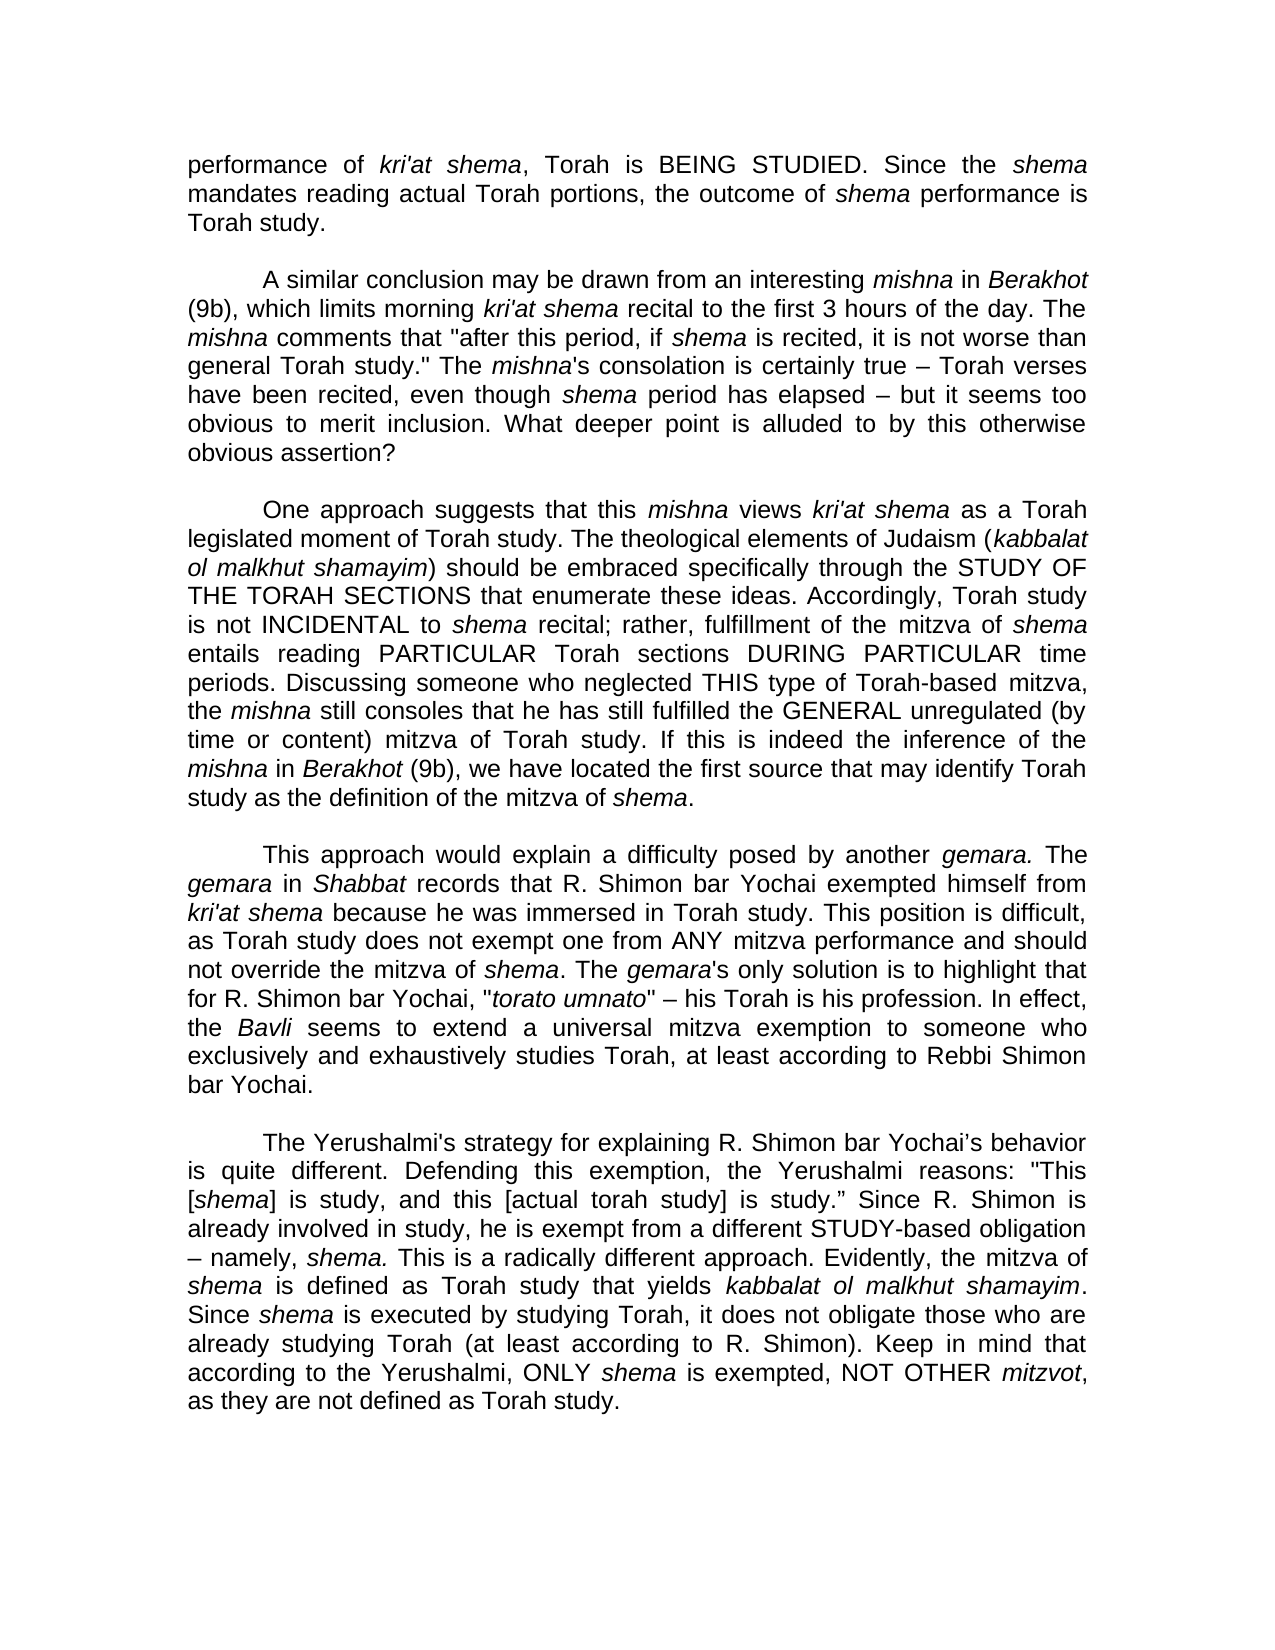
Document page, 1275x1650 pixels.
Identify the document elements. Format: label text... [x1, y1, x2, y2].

text The Yerushalmi's strategy for explaining R. Shimon bar Yochai’s behavior is quite different. Defending this exemption, the Yerushalmi reasons: "This [shema] is study, and this [actual torah study] is study.” Since R. Shimon is already involved in study, he is exempt from a different STUDY-based obligation – namely, shema. This is a radically different approach. Evidently, the mitzva of shema is defined as Torah study that yields kabbalat ol malkhut shamayim. Since shema is executed by studying Torah, it does not obligate those who are already studying Torah (at least according to R. Shimon). Keep in mind that according to the Yerushalmi, ONLY shema is exempted, NOT OTHER mitzvot, as they are not defined as Torah study. [187, 1127, 1088, 1415]
text This approach would explain a difficulty posed by another gemara. The gemara in Shabbat records that R. Shimon bar Yochai exempted himself from kri'at shema because he was immersed in Torah study. This position is difficult, as Torah study does not exempt one from ANY mitzva performance and should not override the mitzva of shema. The gemara's only solution is to highlight that for R. Shimon bar Yochai, "torato umnato" – his Torah is his profession. In effect, the Bavli seems to extend a universal mitzva exemption to someone who exclusively and exhaustively studies Torah, at least according to Rebbi Shimon bar Yochai. [187, 840, 1088, 1099]
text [187, 150, 1088, 236]
text One approach suggests that this mishna views kri'at shema as a Torah legislated moment of Torah study. The theological elements of Judaism (kabbalat ol malkhut shamayim) should be embraced specifically through the STUDY OF THE TORAH SECTIONS that enumerate these ideas. Accordingly, Torah study is not INCIDENTAL to shema recital; rather, fulfillment of the mitzva of shema entails reading PARTICULAR Torah sections DURING PARTICULAR time periods. Discussing someone who neglected THIS type of Torah-based mitzva, the mishna still consoles that he has still fulfilled the GENERAL unregulated (by time or content) mitzva of Torah study. If this is indeed the inference of the mishna in Berakhot (9b), we have located the first source that may identify Torah study as the definition of the mitzva of shema. [187, 495, 1088, 811]
text A similar conclusion may be drawn from an interesting mishna in Berakhot (9b), which limits morning kri'at shema recital to the first 3 hours of the day. The mishna comments that "after this period, if shema is recited, it is not worse than general Torah study." The mishna's consolation is certainly true – Torah verses have been recited, even though shema period has elapsed – but it seems too obvious to merit inclusion. What deeper point is alluded to by this otherwise obvious assertion? [187, 265, 1088, 466]
